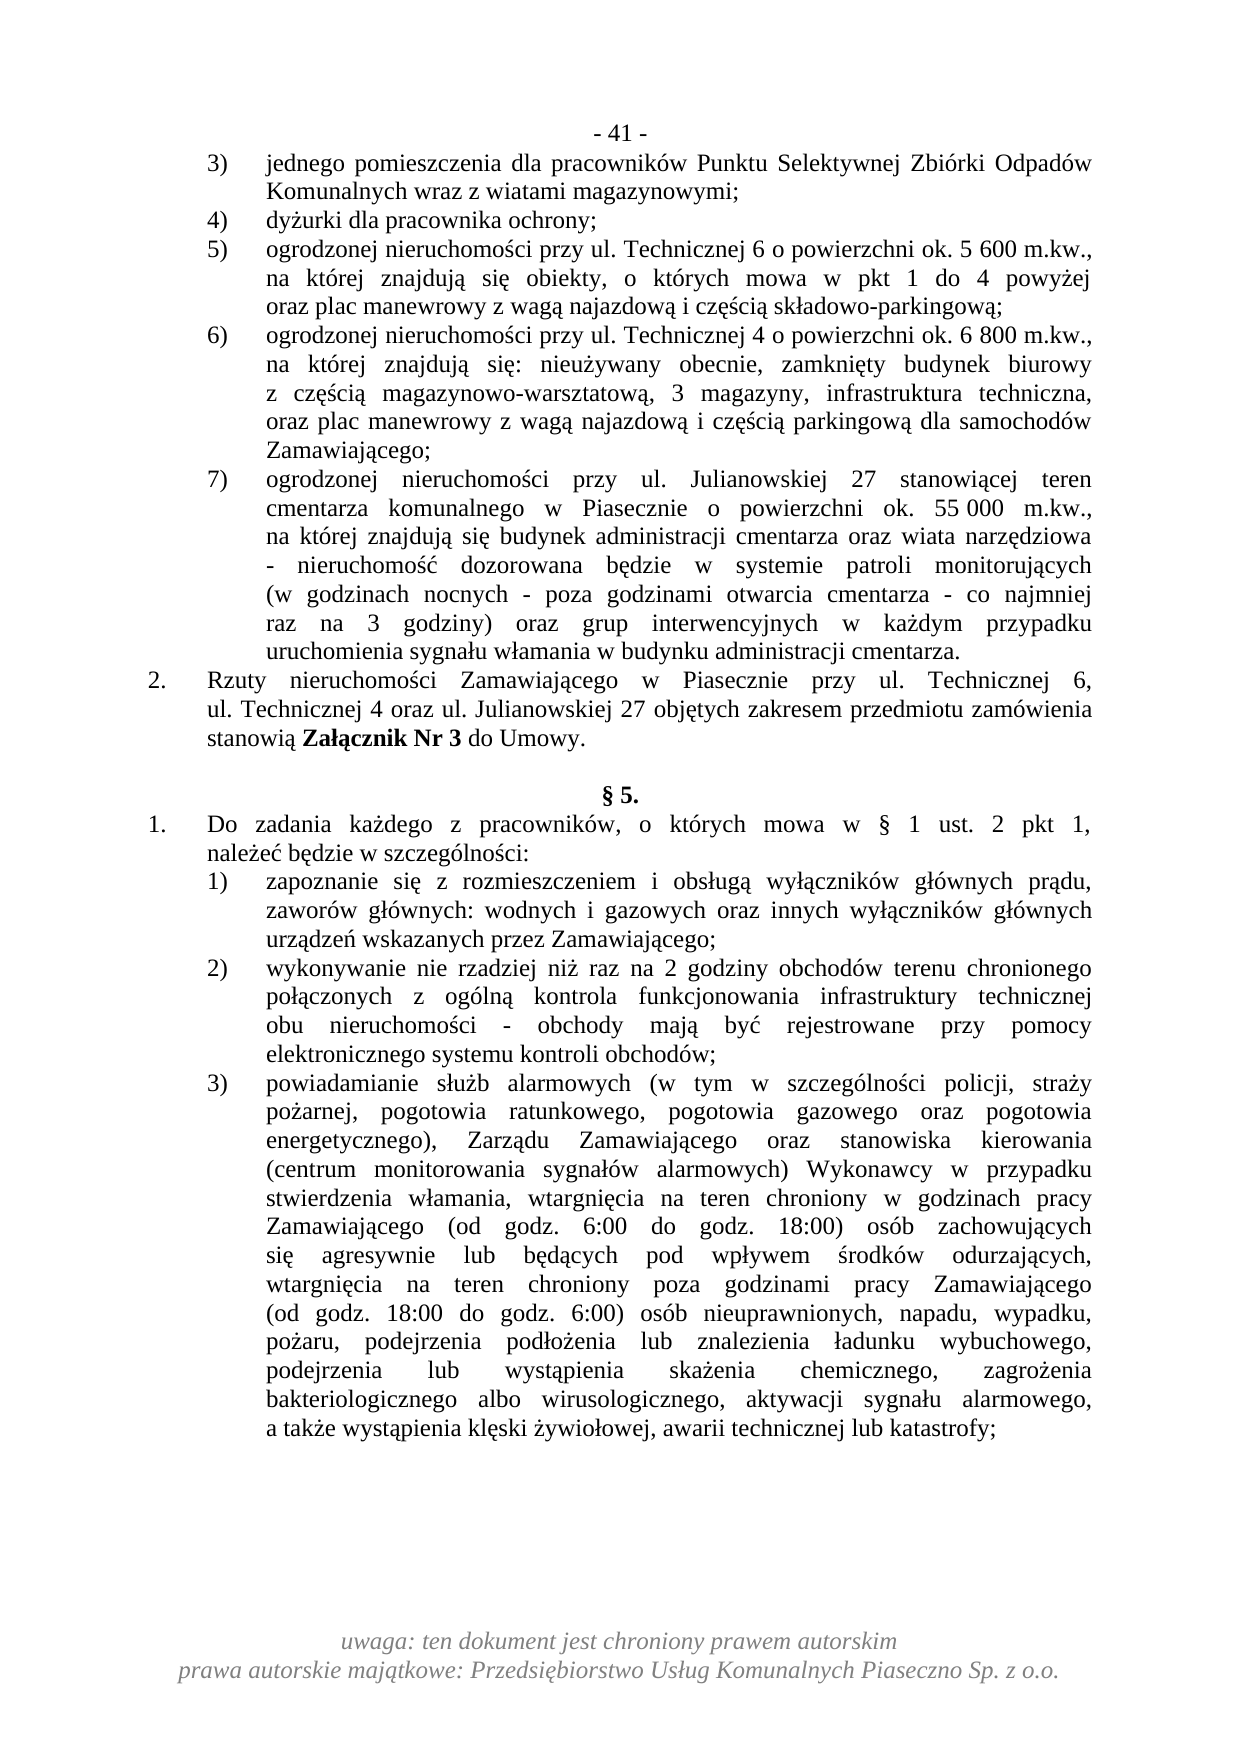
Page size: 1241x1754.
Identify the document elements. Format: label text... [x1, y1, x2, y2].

text 2. Rzuty nieruchomości Zamawiającego w Piasecznie przy ul. Technicznej 6, ul. Technicznej 4 oraz ul. Julianowskiej 27 objętych zakresem przedmiotu zamówienia stanowią Załącznik Nr 3 do Umowy. [148, 665, 1092, 751]
text 3) powiadamianie służb alarmowych (w tym w szczególności policji, straży pożarnej, pogotowia ratunkowego, pogotowia gazowego oraz pogotowia energetycznego), Zarządu Zamawiającego oraz stanowiska kierowania (centrum monitorowania sygnałów alarmowych) Wykonawcy w przypadku stwierdzenia włamania, wtargnięcia na teren chroniony w godzinach pracy Zamawiającego (od godz. 6:00 do godz. 18:00) osób zachowujących się agresywnie lub będących pod wpływem środków odurzających, wtargnięcia na teren chroniony poza godzinami pracy Zamawiającego (od godz. 18:00 do godz. 6:00) osób nieuprawnionych, napadu, wypadku, pożaru, podejrzenia podłożenia lub znalezienia ładunku wybuchowego, podejrzenia lub wystąpienia skażenia chemicznego, zagrożenia bakteriologicznego albo wirusologicznego, aktywacji sygnału alarmowego, a także wystąpienia klęski żywiołowej, awarii technicznej lub katastrofy; [207, 1068, 1092, 1441]
text 4) dyżurki dla pracownika ochrony; [207, 205, 1092, 234]
text § 5. [148, 780, 1092, 809]
text 1. Do zadania każdego z pracowników, o których mowa w § 1 ust. 2 pkt 1, należeć będzie w szczególności: [148, 809, 1092, 866]
text 7) ogrodzonej nieruchomości przy ul. Julianowskiej 27 stanowiącej teren cmentarza komunalnego w Piasecznie o powierzchni ok. 55 000 m.kw., na której znajdują się budynek administracji cmentarza oraz wiata narzędziowa - nieruchomość dozorowana będzie w systemie patroli monitorujących (w godzinach nocnych - poza godzinami otwarcia cmentarza - co najmniej raz na 3 godziny) oraz grup interwencyjnych w każdym przypadku uruchomienia sygnału włamania w budynku administracji cmentarza. [207, 464, 1092, 665]
text 5) ogrodzonej nieruchomości przy ul. Technicznej 6 o powierzchni ok. 5 600 m.kw., na której znajdują się obiekty, o których mowa w pkt 1 do 4 powyżej oraz plac manewrowy z wagą najazdową i częścią składowo-parkingową; [207, 234, 1092, 320]
text 2) wykonywanie nie rzadziej niż raz na 2 godziny obchodów terenu chronionego połączonych z ogólną kontrola funkcjonowania infrastruktury technicznej obu nieruchomości - obchody mają być rejestrowane przy pomocy elektronicznego systemu kontroli obchodów; [207, 953, 1092, 1068]
text 6) ogrodzonej nieruchomości przy ul. Technicznej 4 o powierzchni ok. 6 800 m.kw., na której znajdują się: nieużywany obecnie, zamknięty budynek biurowy z częścią magazynowo-warsztatową, 3 magazyny, infrastruktura techniczna, oraz plac manewrowy z wagą najazdową i częścią parkingową dla samochodów Zamawiającego; [207, 320, 1092, 464]
text 1) zapoznanie się z rozmieszczeniem i obsługą wyłączników głównych prądu, zaworów głównych: wodnych i gazowych oraz innych wyłączników głównych urządzeń wskazanych przez Zamawiającego; [207, 866, 1092, 953]
text 3) jednego pomieszczenia dla pracowników Punktu Selektywnej Zbiórki Odpadów Komunalnych wraz z wiatami magazynowymi; [207, 148, 1092, 205]
